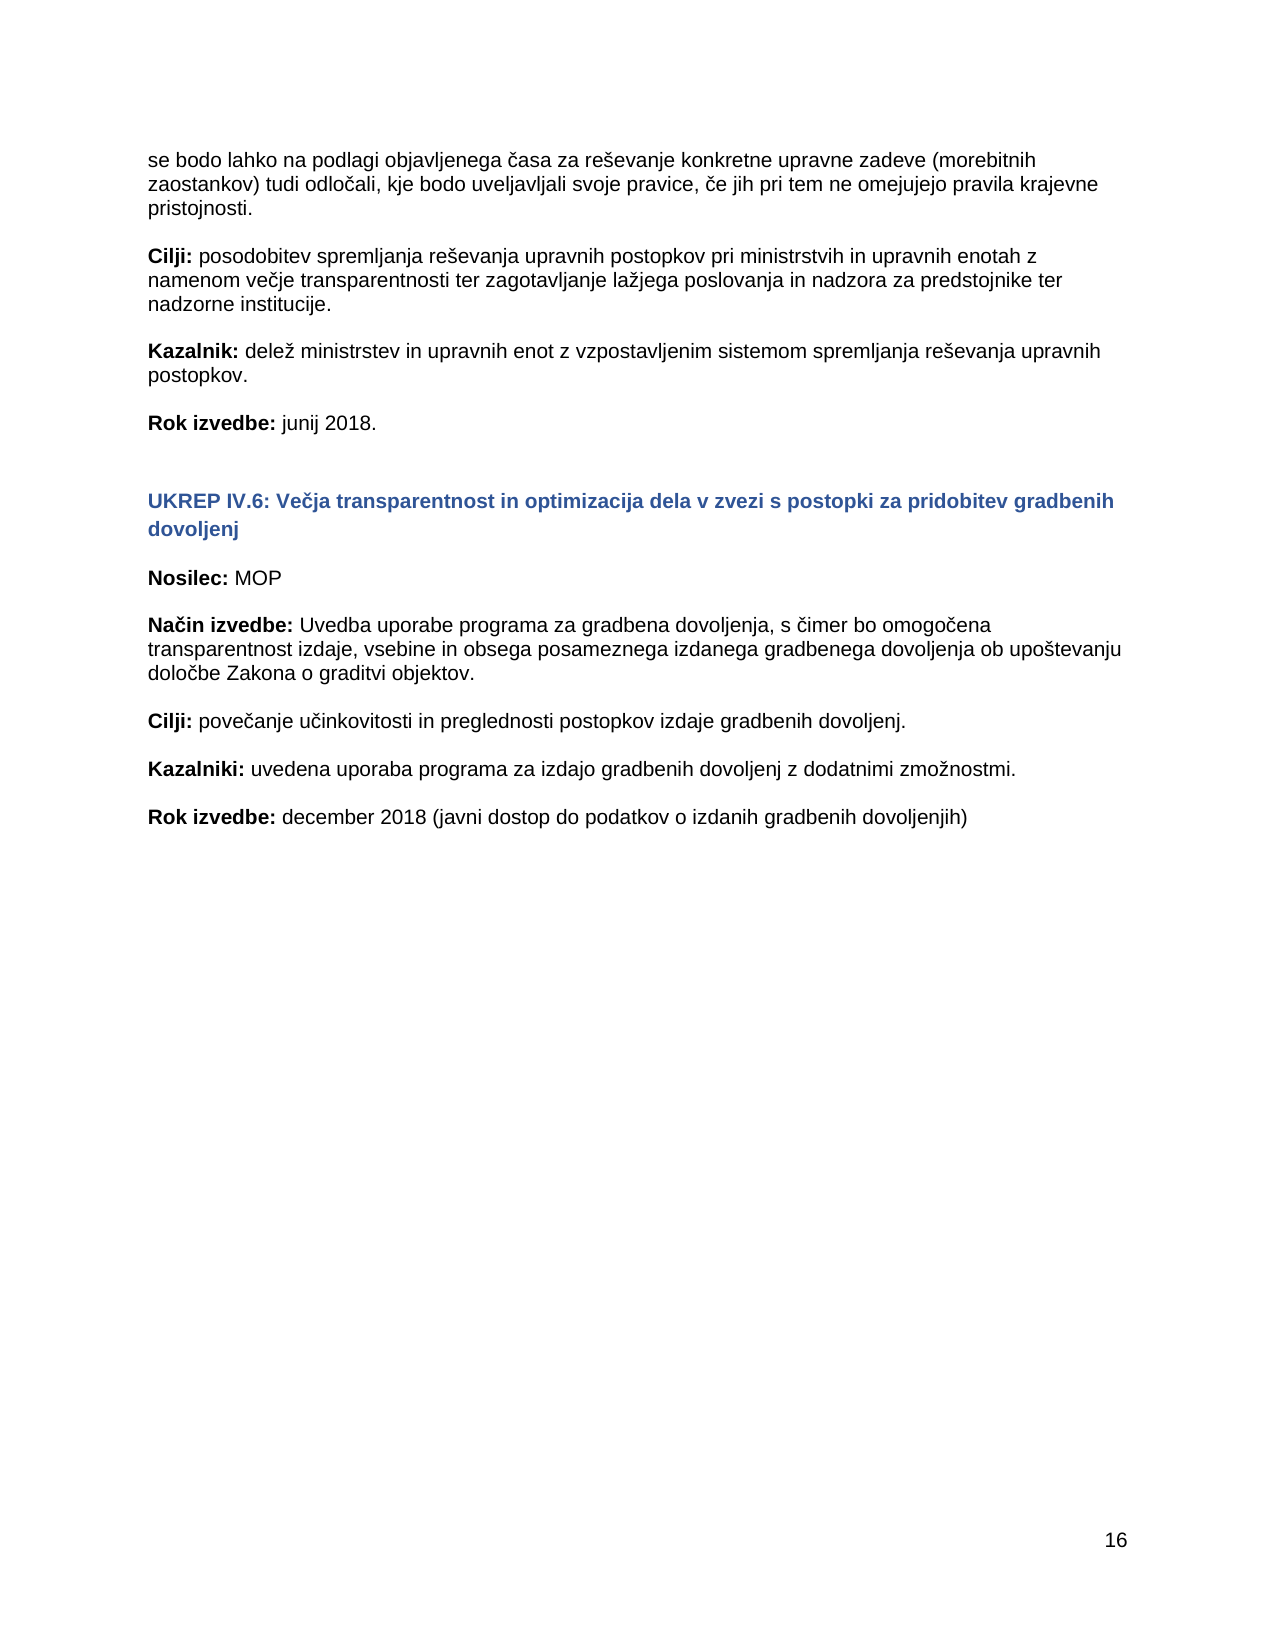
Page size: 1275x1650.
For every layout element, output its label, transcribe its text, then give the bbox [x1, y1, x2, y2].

subtitle UKREP IV.6: Večja transparentnost in optimizacija dela v zvezi s postopki za pridobitev gradbenih dovoljenj [148, 487, 1127, 541]
text Način izvedbe: Uvedba uporabe programa za gradbena dovoljenja, s čimer bo omogočena transparentnost izdaje, vsebine in obsega posameznega izdanega gradbenega dovoljenja ob upoštevanju določbe Zakona o graditvi objektov. [148, 613, 1127, 685]
text Rok izvedbe: junij 2018. [148, 411, 1127, 435]
text Kazalnik: delež ministrstev in upravnih enot z vzpostavljenim sistemom spremljanja reševanja upravnih postopkov. [148, 339, 1127, 387]
text Kazalniki: uvedena uporaba programa za izdajo gradbenih dovoljenj z dodatnimi zmožnostmi. [148, 757, 1127, 781]
text Cilji: posodobitev spremljanja reševanja upravnih postopkov pri ministrstvih in upravnih enotah z namenom večje transparentnosti ter zagotavljanje lažjega poslovanja in nadzora za predstojnike ter nadzorne institucije. [148, 243, 1127, 315]
text Nosilec: MOP [148, 565, 1127, 589]
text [148, 148, 1127, 219]
text Rok izvedbe: december 2018 (javni dostop do podatkov o izdanih gradbenih dovoljenjih) [148, 805, 1127, 829]
text Cilji: povečanje učinkovitosti in preglednosti postopkov izdaje gradbenih dovoljenj. [148, 709, 1127, 733]
